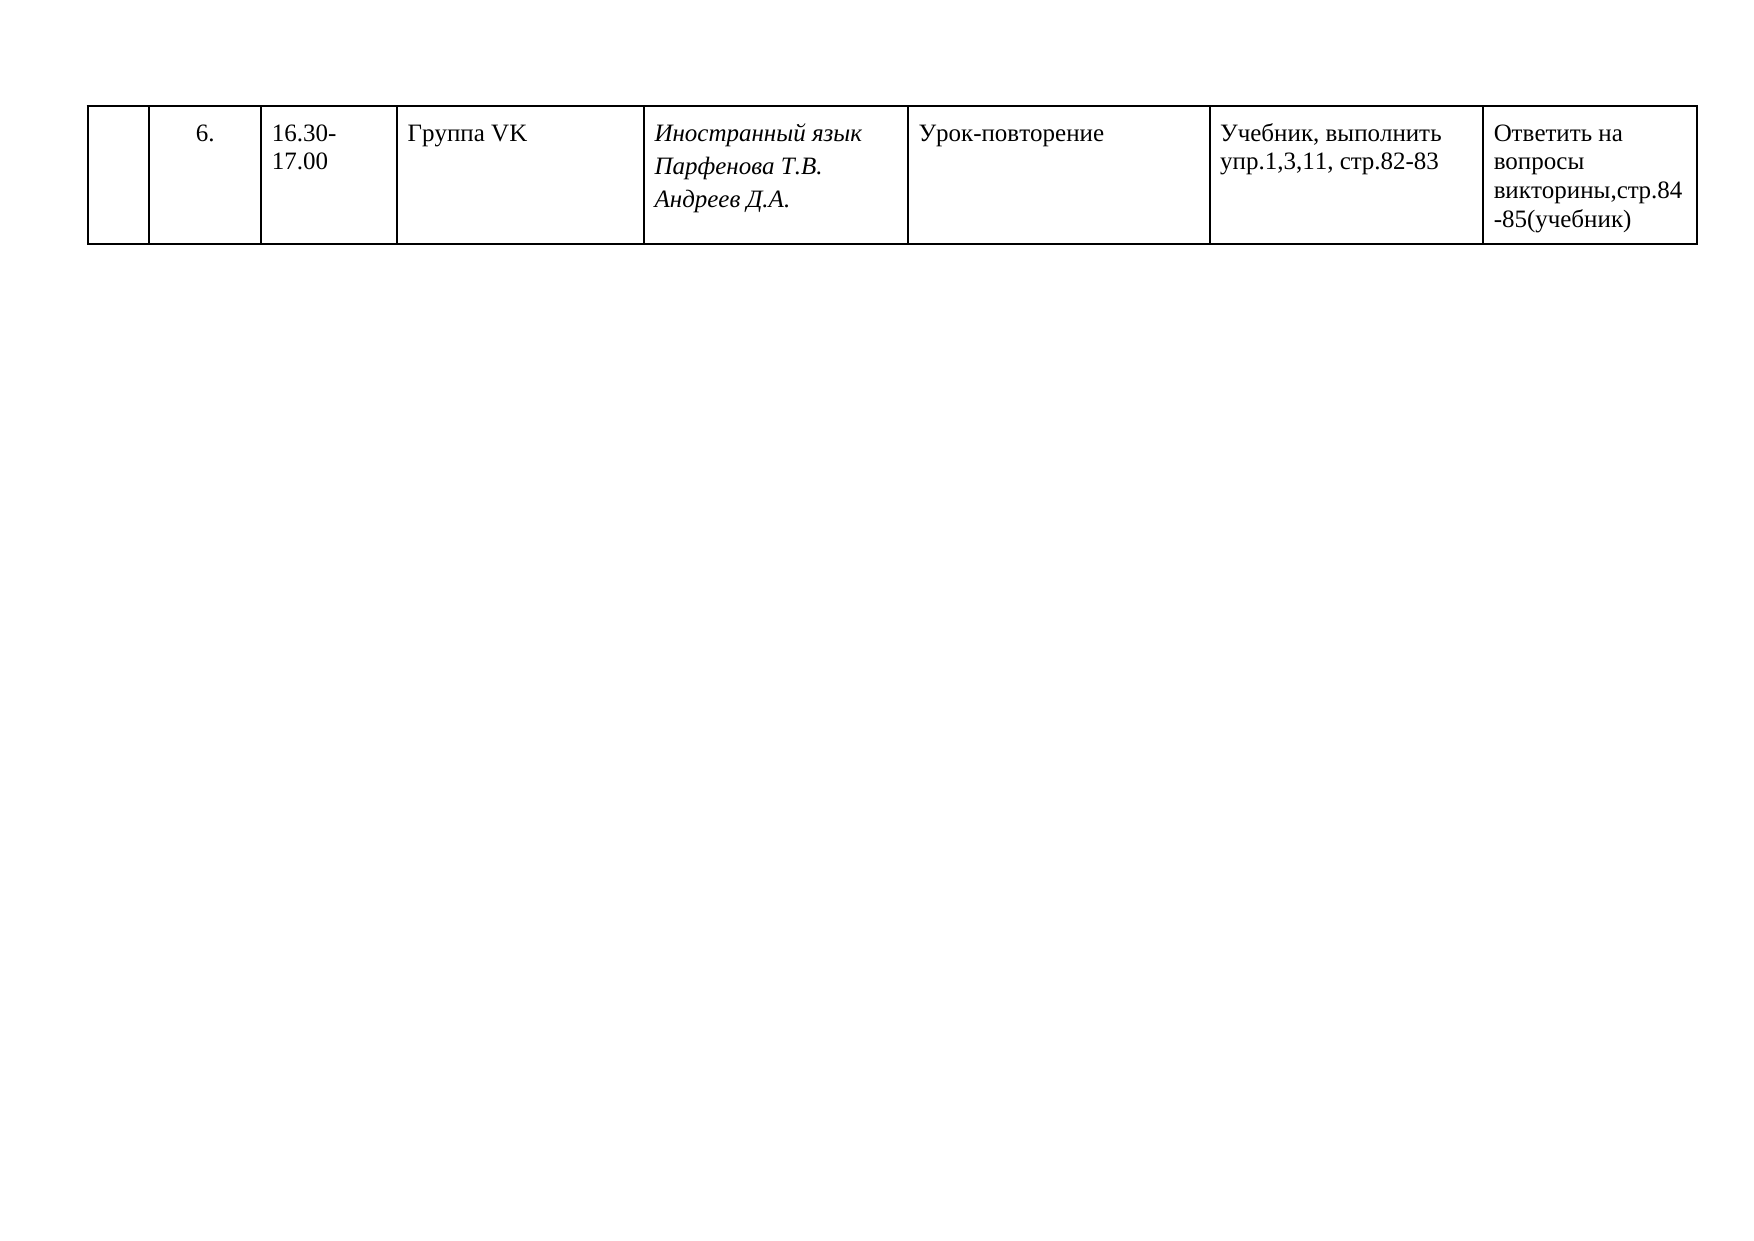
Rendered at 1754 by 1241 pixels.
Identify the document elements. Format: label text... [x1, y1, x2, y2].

table_cell 16.30- 17.00 [262, 107, 396, 243]
table_cell Группа VK [398, 107, 643, 243]
table_cell Урок-повторение [909, 107, 1209, 243]
table_cell 6. [150, 107, 260, 243]
table_cell Иностранный язык Парфенова Т.В. Андреев Д.А. [645, 107, 907, 243]
table_cell Учебник, выполнить упр.1,3,11, стр.82-83 [1211, 107, 1482, 243]
table_cell Ответить на вопросы викторины,стр.84-85(учебник) [1484, 107, 1696, 243]
